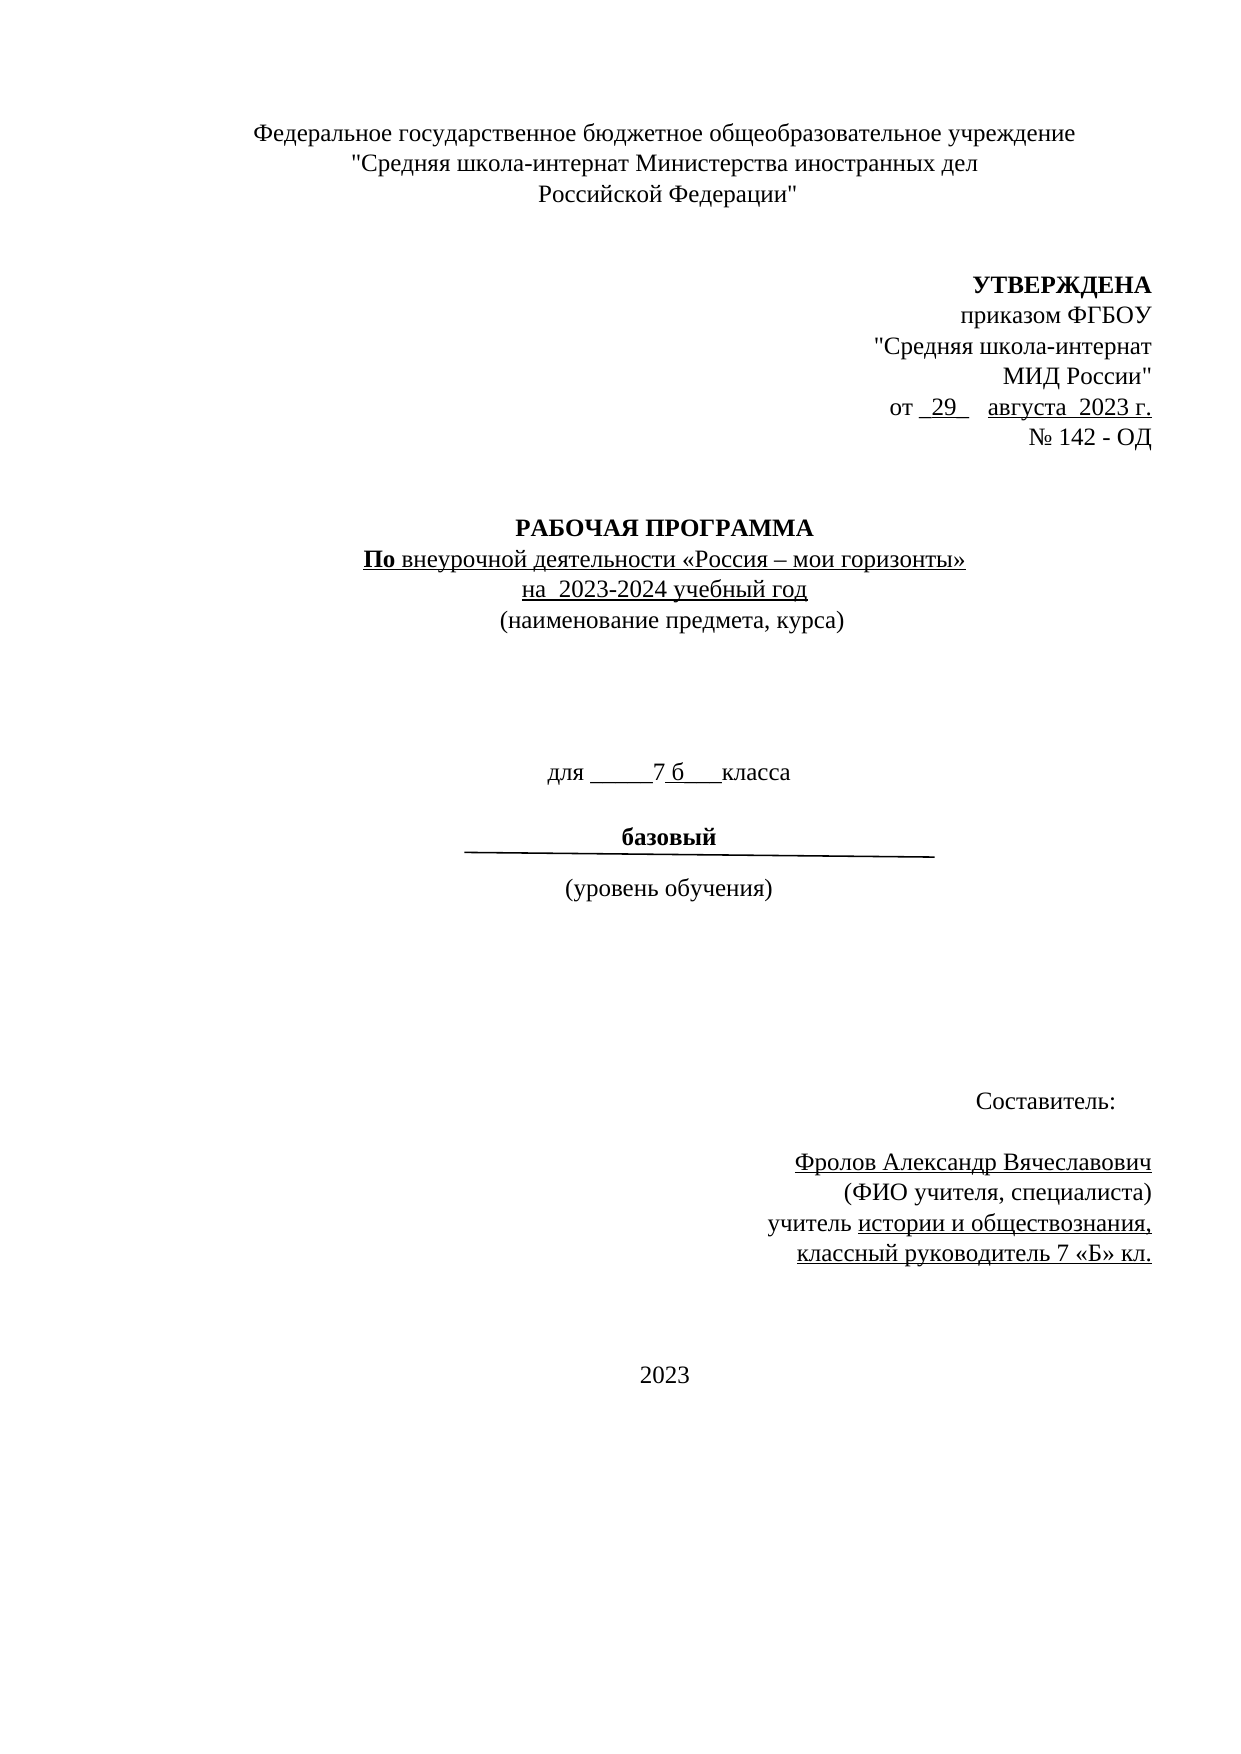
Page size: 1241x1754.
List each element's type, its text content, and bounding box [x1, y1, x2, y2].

text По внеурочной деятельности «Россия – мои горизонты» [177, 544, 1152, 573]
text на 2023-2024 учебный год [177, 574, 1152, 603]
text РАБОЧАЯ ПРОГРАММА [177, 513, 1152, 542]
text МИД России" [177, 361, 1152, 390]
text классный руководитель 7 «Б» кл. [177, 1238, 1152, 1267]
text приказом ФГБОУ [177, 301, 1152, 329]
text учитель истории и обществознания, [177, 1208, 1152, 1236]
text 2023 [177, 1360, 1152, 1388]
text "Средняя школа-интернат Министерства иностранных дел [177, 148, 1152, 177]
text № 142 - ОД [177, 422, 1152, 451]
text Федеральное государственное бюджетное общеобразовательное учреждение [177, 118, 1152, 147]
text Составитель: [177, 1086, 1152, 1115]
text (ФИО учителя, специалиста) [177, 1177, 1152, 1206]
text от _29_ августа 2023 г. [177, 392, 1152, 421]
text УТВЕРЖДЕНА [177, 270, 1152, 299]
table_header (наименование предмета, курса) для _____7 б___класса [456, 605, 882, 791]
text "Средняя школа-интернат [177, 331, 1152, 360]
table_cell (уровень обучения) [456, 873, 882, 903]
text Российской Федерации" [177, 179, 1152, 208]
text Фролов Александр Вячеславович [177, 1147, 1152, 1176]
table_cell базовый [456, 791, 882, 873]
